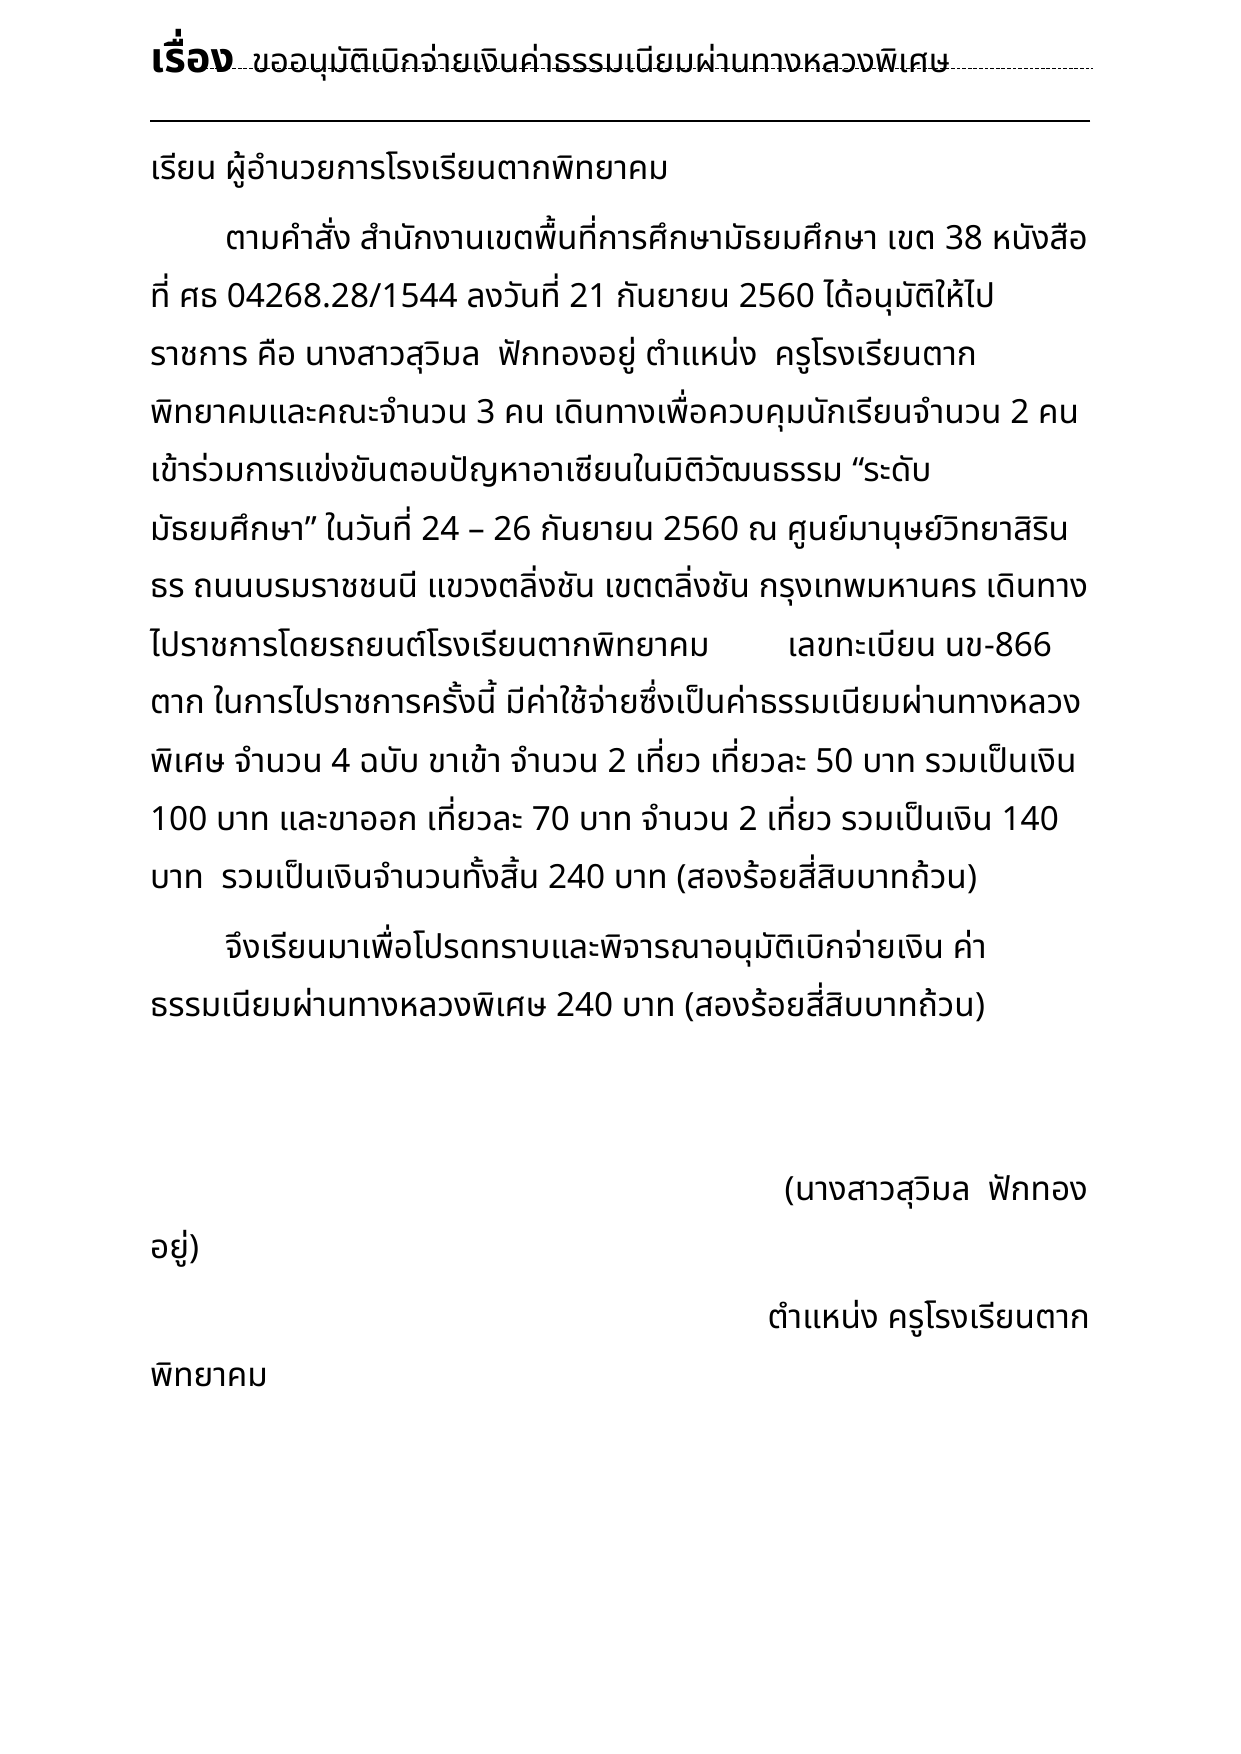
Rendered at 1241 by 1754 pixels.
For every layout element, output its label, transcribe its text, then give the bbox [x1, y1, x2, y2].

text ตามคำสั่ง สำนักงานเขตพื้นที่การศึกษามัธยมศึกษา เขต 38 หนังสือที่ ศธ 04268.28/1544 ลงวันที่ 21 กันยายน 2560 ได้อนุมัติให้ไปราชการ คือ นางสาวสุวิมล ฟักทองอยู่ ตำแหน่ง ครูโรงเรียนตากพิทยาคมและคณะจำนวน 3 คน เดินทางเพื่อควบคุมนักเรียนจำนวน 2 คน เข้าร่วมการแข่งขันตอบปัญหาอาเซียนในมิติวัฒนธรรม “ระดับมัธยมศึกษา” ในวันที่ 24 – 26 กันยายน 2560 ณ ศูนย์มานุษย์วิทยาสิรินธร ถนนบรมราชชนนี แขวงตลิ่งชัน เขตตลิ่งชัน กรุงเทพมหานคร เดินทางไปราชการโดยรถยนต์โรงเรียนตากพิทยาคม เลขทะเบียน นข-866 ตาก ในการไปราชการครั้งนี้ มีค่าใช้จ่ายซึ่งเป็นค่าธรรมเนียมผ่านทางหลวงพิเศษ จำนวน 4 ฉบับ ขาเข้า จำนวน 2 เที่ยว เที่ยวละ 50 บาท รวมเป็นเงิน 100 บาท และขาออก เที่ยวละ 70 บาท จำนวน 2 เที่ยว รวมเป็นเงิน 140 บาท รวมเป็นเงินจำนวนทั้งสิ้น 240 บาท (สองร้อยสี่สิบบาทถ้วน) [75, 214, 1090, 903]
text เรียน ผู้อำนวยการโรงเรียนตากพิทยาคม [150, 144, 1090, 194]
text จึงเรียนมาเพื่อโปรดทราบและพิจารณาอนุมัติเบิกจ่ายเงิน ค่าธรรมเนียมผ่านทางหลวงพิเศษ 240 บาท (สองร้อยสี่สิบบาทถ้วน) [75, 923, 1090, 1032]
text ตำแหน่ง ครูโรงเรียนตากพิทยาคม [150, 1293, 1090, 1402]
text เรื่อง ขออนุมัติเบิกจ่ายเงินค่าธรรมเนียมผ่านทางหลวงพิเศษ [150, 28, 1090, 120]
text (นางสาวสุวิมล ฟักทองอยู่) [150, 1164, 1090, 1273]
